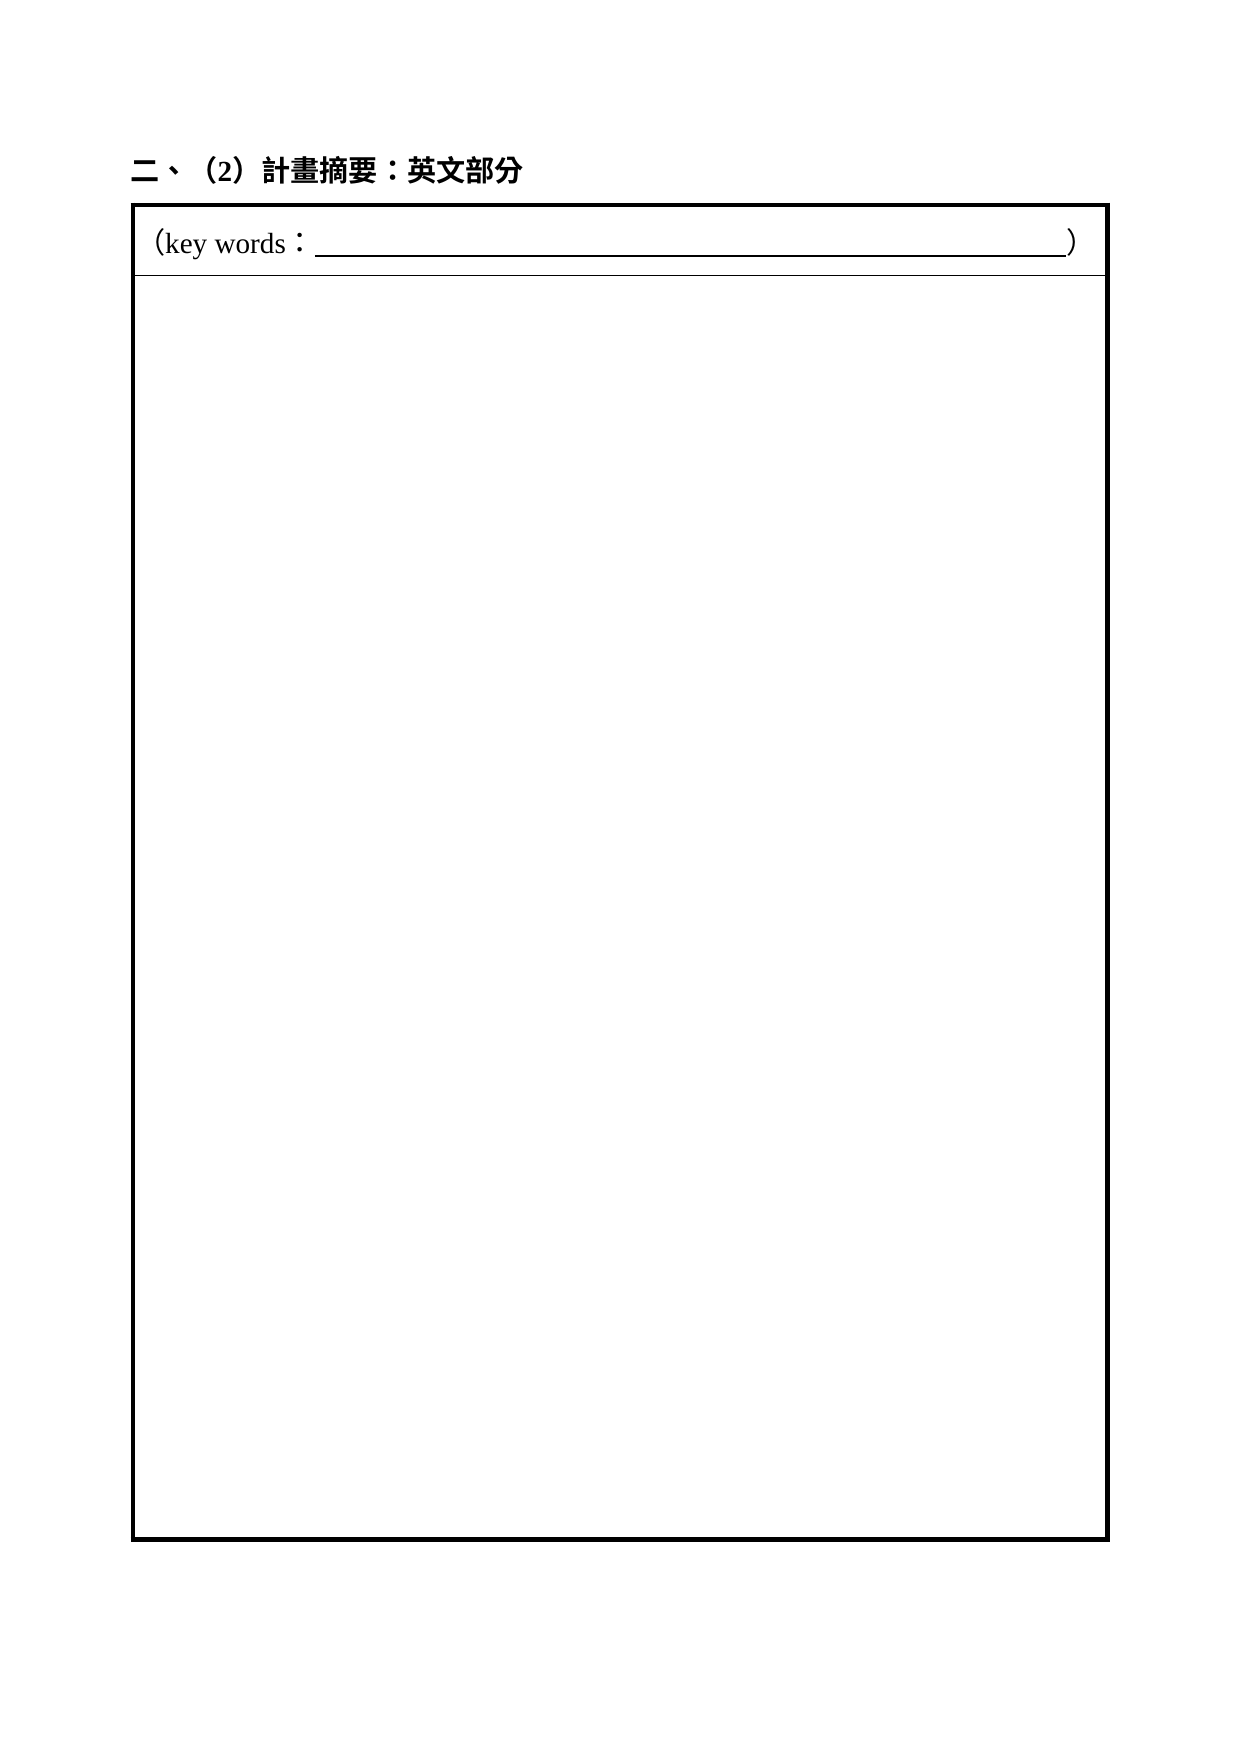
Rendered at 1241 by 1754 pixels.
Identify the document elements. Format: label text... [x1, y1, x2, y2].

table_cell [135, 276, 1105, 1537]
table_header （key words： ） [135, 207, 1105, 274]
text 二、（2）計畫摘要：英文部分 [130, 148, 1110, 190]
